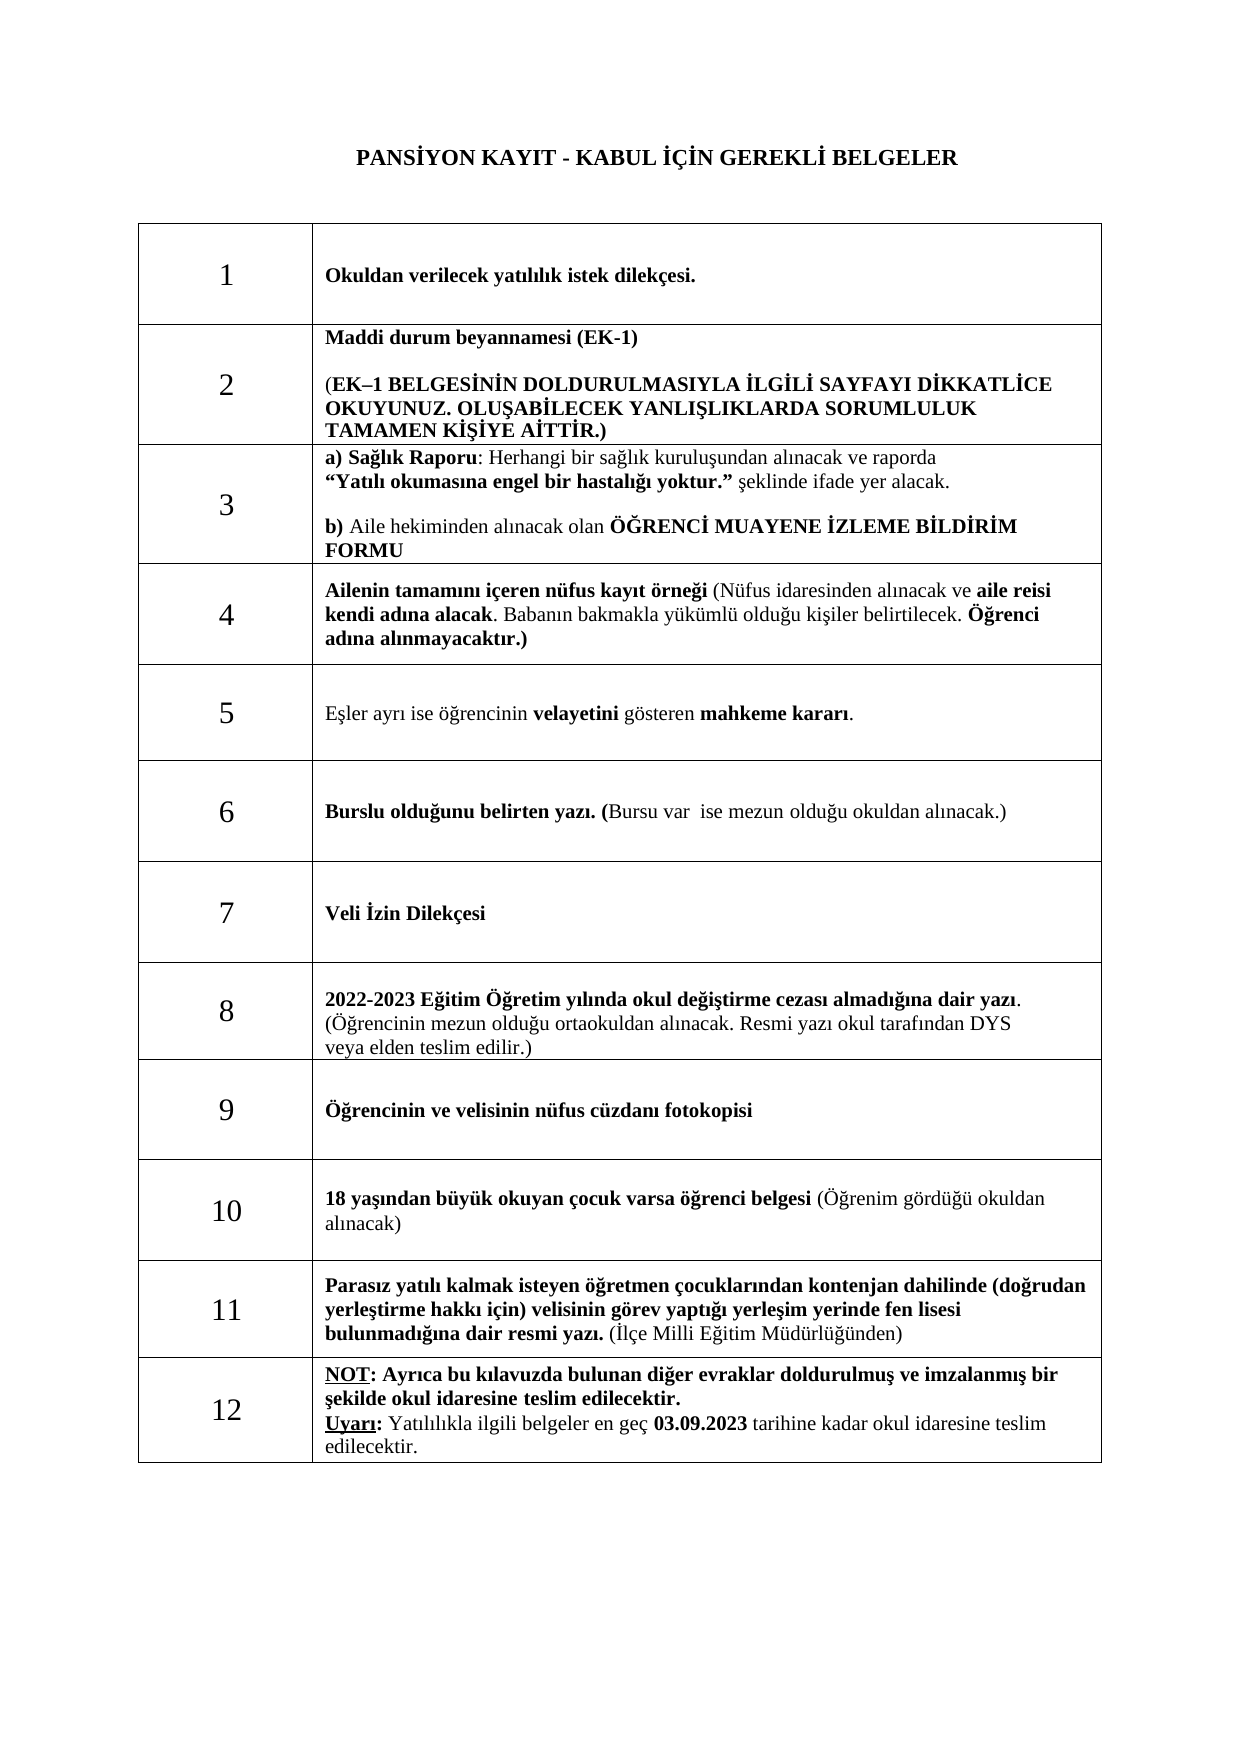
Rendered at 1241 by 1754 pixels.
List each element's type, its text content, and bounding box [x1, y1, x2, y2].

table_cell Burslu olduğunu belirten yazı. (Bursu var ise mezun olduğu okuldan alınacak.) [313, 761, 1101, 861]
table_cell Ailenin tamamını içeren nüfus kayıt örneği (Nüfus idaresinden alınacak ve aile reisi kendi adına alacak. Babanın bakmakla yükümlü olduğu kişiler belirtilecek. Öğrenci adına alınmayacaktır.) [313, 564, 1101, 664]
table_cell NOT: Ayrıca bu kılavuzda bulunan diğer evraklar doldurulmuş ve imzalanmış bir şekilde okul idaresine teslim edilecektir. Uyarı: Yatılılıkla ilgili belgeler en geç 03.09.2023 tarihine kadar okul idaresine teslim edilecektir. [313, 1358, 1101, 1462]
table_cell Öğrencinin ve velisinin nüfus cüzdanı fotokopisi [313, 1060, 1101, 1159]
table_cell Parasız yatılı kalmak isteyen öğretmen çocuklarından kontenjan dahilinde (doğrudan yerleştirme hakkı için) velisinin görev yaptığı yerleşim yerinde fen lisesi bulunmadığına dair resmi yazı. (İlçe Milli Eğitim Müdürlüğünden) [313, 1261, 1101, 1357]
table_cell 10 [139, 1160, 312, 1260]
table_cell Eşler ayrı ise öğrencinin velayetini gösteren mahkeme kararı. [313, 665, 1101, 760]
table_cell 2022-2023 Eğitim Öğretim yılında okul değiştirme cezası almadığına dair yazı. (Öğrencinin mezun olduğu ortaokuldan alınacak. Resmi yazı okul tarafından DYS veya elden teslim edilir.) [313, 963, 1101, 1059]
table_cell 12 [139, 1358, 312, 1462]
table_cell 6 [139, 761, 312, 861]
table_cell 7 [139, 862, 312, 962]
table_cell 9 [139, 1060, 312, 1159]
table_cell 4 [139, 564, 312, 664]
table_cell 2 [139, 325, 312, 444]
table_header 1 [139, 224, 312, 323]
table_cell Sağlık Raporu: Herhangi bir sağlık kuruluşundan alınacak ve raporda “Yatılı okumasına engel bir hastalığı yoktur.” şeklinde ifade yer alacak. Aile hekiminden alınacak olan ÖĞRENCİ MUAYENE İZLEME BİLDİRİM FORMU [313, 445, 1101, 563]
table_cell 18 yaşından büyük okuyan çocuk varsa öğrenci belgesi (Öğrenim gördüğü okuldan alınacak) [313, 1160, 1101, 1260]
table_cell 11 [139, 1261, 312, 1357]
table_cell 5 [139, 665, 312, 760]
text PANSİYON KAYIT - KABUL İÇİN GEREKLİ BELGELER [356, 144, 1169, 170]
table_cell 8 [139, 963, 312, 1059]
table_cell 3 [139, 445, 312, 563]
table_cell Veli İzin Dilekçesi [313, 862, 1101, 962]
table_header Okuldan verilecek yatılılık istek dilekçesi. [313, 224, 1101, 323]
table_cell Maddi durum beyannamesi (EK-1) (EK–1 BELGESİNİN DOLDURULMASIYLA İLGİLİ SAYFAYI DİKKATLİCE OKUYUNUZ. OLUŞABİLECEK YANLIŞLIKLARDA SORUMLULUK TAMAMEN KİŞİYE AİTTİR.) [313, 325, 1101, 444]
